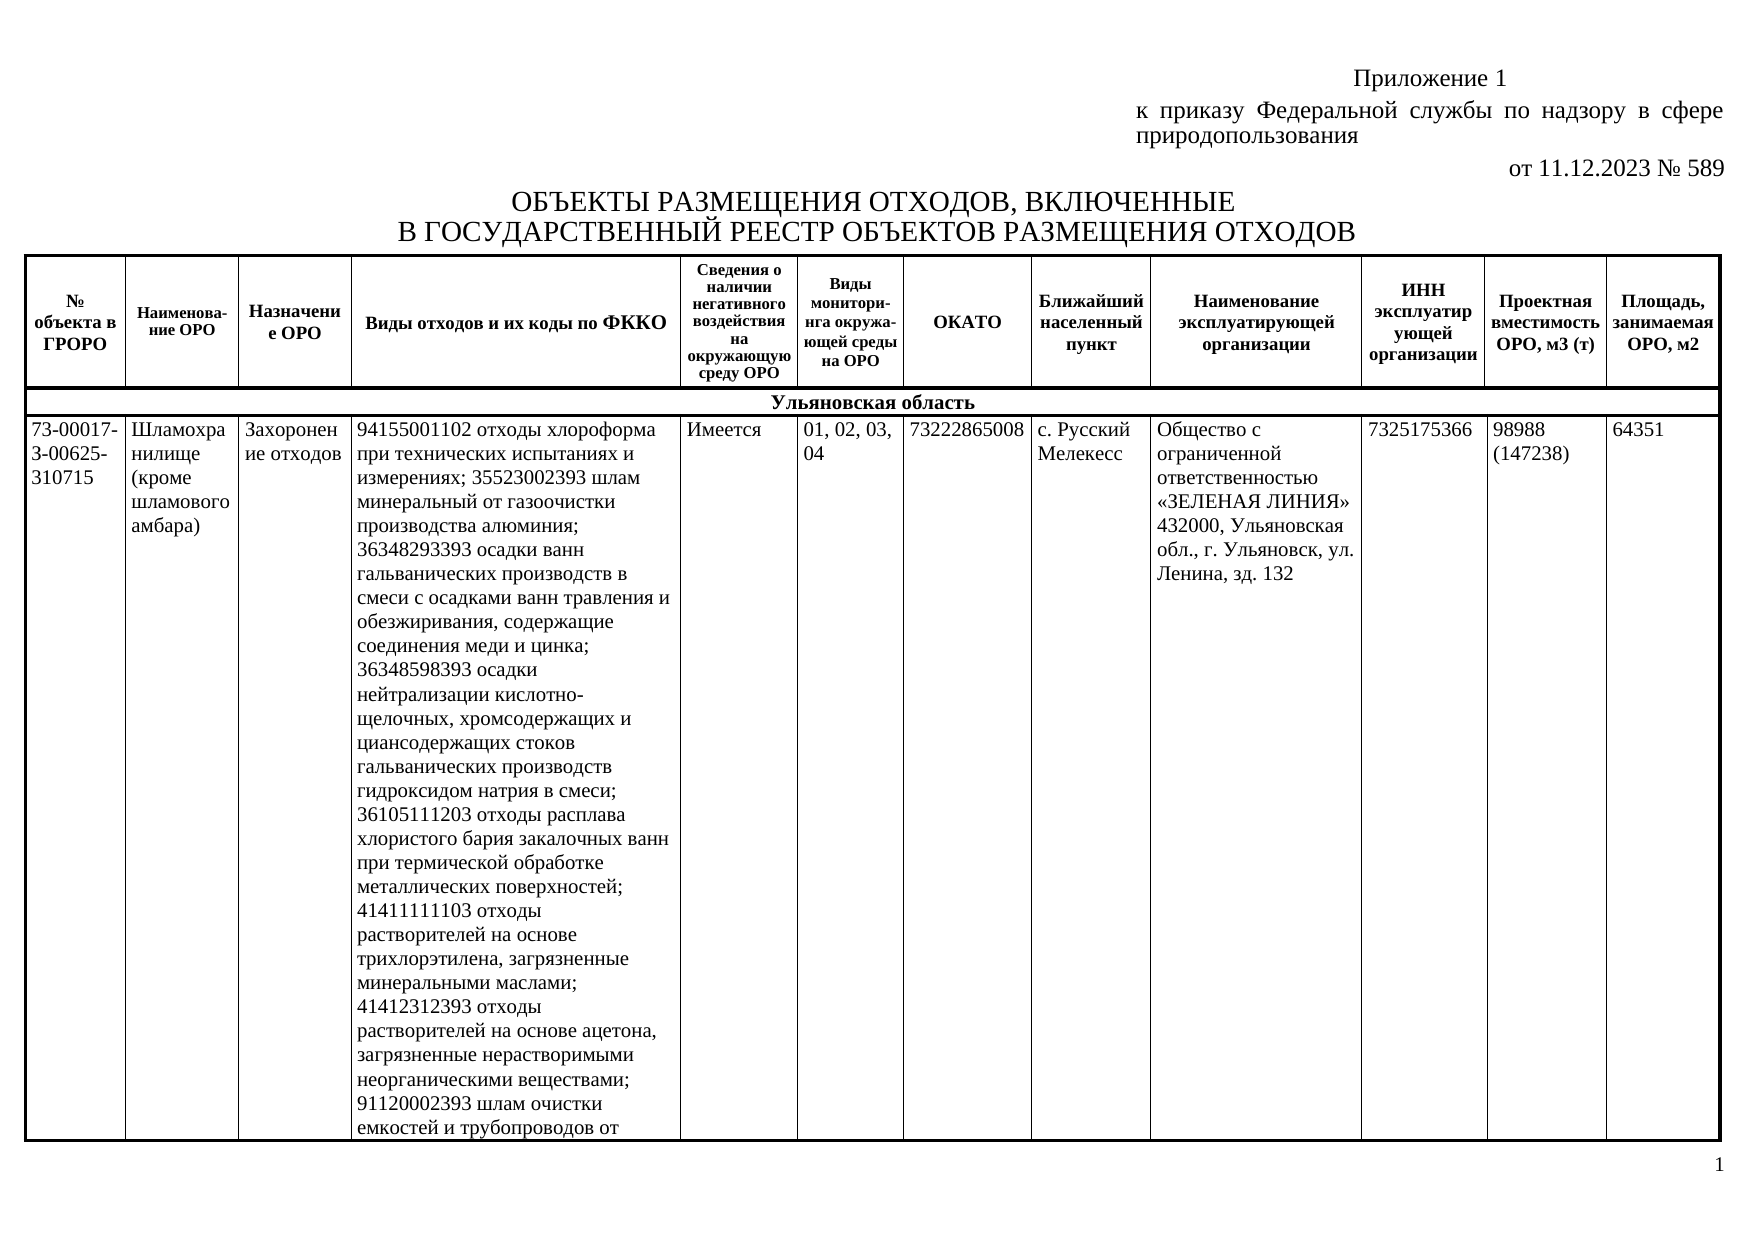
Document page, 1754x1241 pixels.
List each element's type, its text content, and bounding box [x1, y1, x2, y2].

table_header Ближайший населенный пункт [1032, 257, 1150, 386]
text ОБЪЕКТЫ РАЗМЕЩЕНИЯ ОТХОДОВ, ВКЛЮЧЕННЫЕ В ГОСУДАРСТВЕННЫЙ РЕЕСТР ОБЪЕКТОВ РАЗМЕЩЕНИЯ ОТХОДОВ [29, 187, 1724, 248]
table_header ИНН эксплуатирующей организации [1362, 257, 1484, 386]
table_header ОКАТО [904, 257, 1031, 386]
table_cell с. Русский Мелекесс [1032, 417, 1150, 1139]
text к приказу Федеральной службы по надзору в сфере природопользования [1136, 97, 1724, 149]
table_header Виды мониторинга окружающей среды на ОРО [798, 257, 903, 386]
table_cell 73222865008 [904, 417, 1031, 1139]
table_cell Имеется [681, 417, 797, 1139]
table_header Виды отходов и их коды по ФККО [352, 257, 680, 386]
table_cell 01, 02, 03, 04 [798, 417, 903, 1139]
table_cell 7325175366 [1362, 417, 1487, 1139]
text Приложение 1 [1136, 65, 1724, 91]
table_cell 64351 [1607, 417, 1718, 1139]
table_header Сведения о наличии негативного воздействия на окружающую среду ОРО [681, 257, 797, 386]
table_header Площадь, занимаемая ОРО, м2 [1607, 257, 1718, 386]
table_header Наименование эксплуатирующей организации [1151, 257, 1361, 386]
table_header № объекта в ГРОРО [27, 257, 125, 386]
table_header Наименование ОРО [126, 257, 238, 386]
text от 11.12.2023 № 589 [1061, 155, 1724, 181]
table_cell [352, 417, 680, 1139]
table_cell Ульяновская область [27, 390, 1718, 414]
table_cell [1151, 417, 1361, 1139]
table_cell Захоронение отходов [239, 417, 351, 1139]
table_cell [27, 417, 125, 1139]
table_header Назначение ОРО [239, 257, 351, 386]
table_header Проектная вместимость ОРО, м3 (т) [1485, 257, 1606, 386]
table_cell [126, 417, 238, 1139]
table_cell 98988 (147238) [1488, 417, 1606, 1139]
